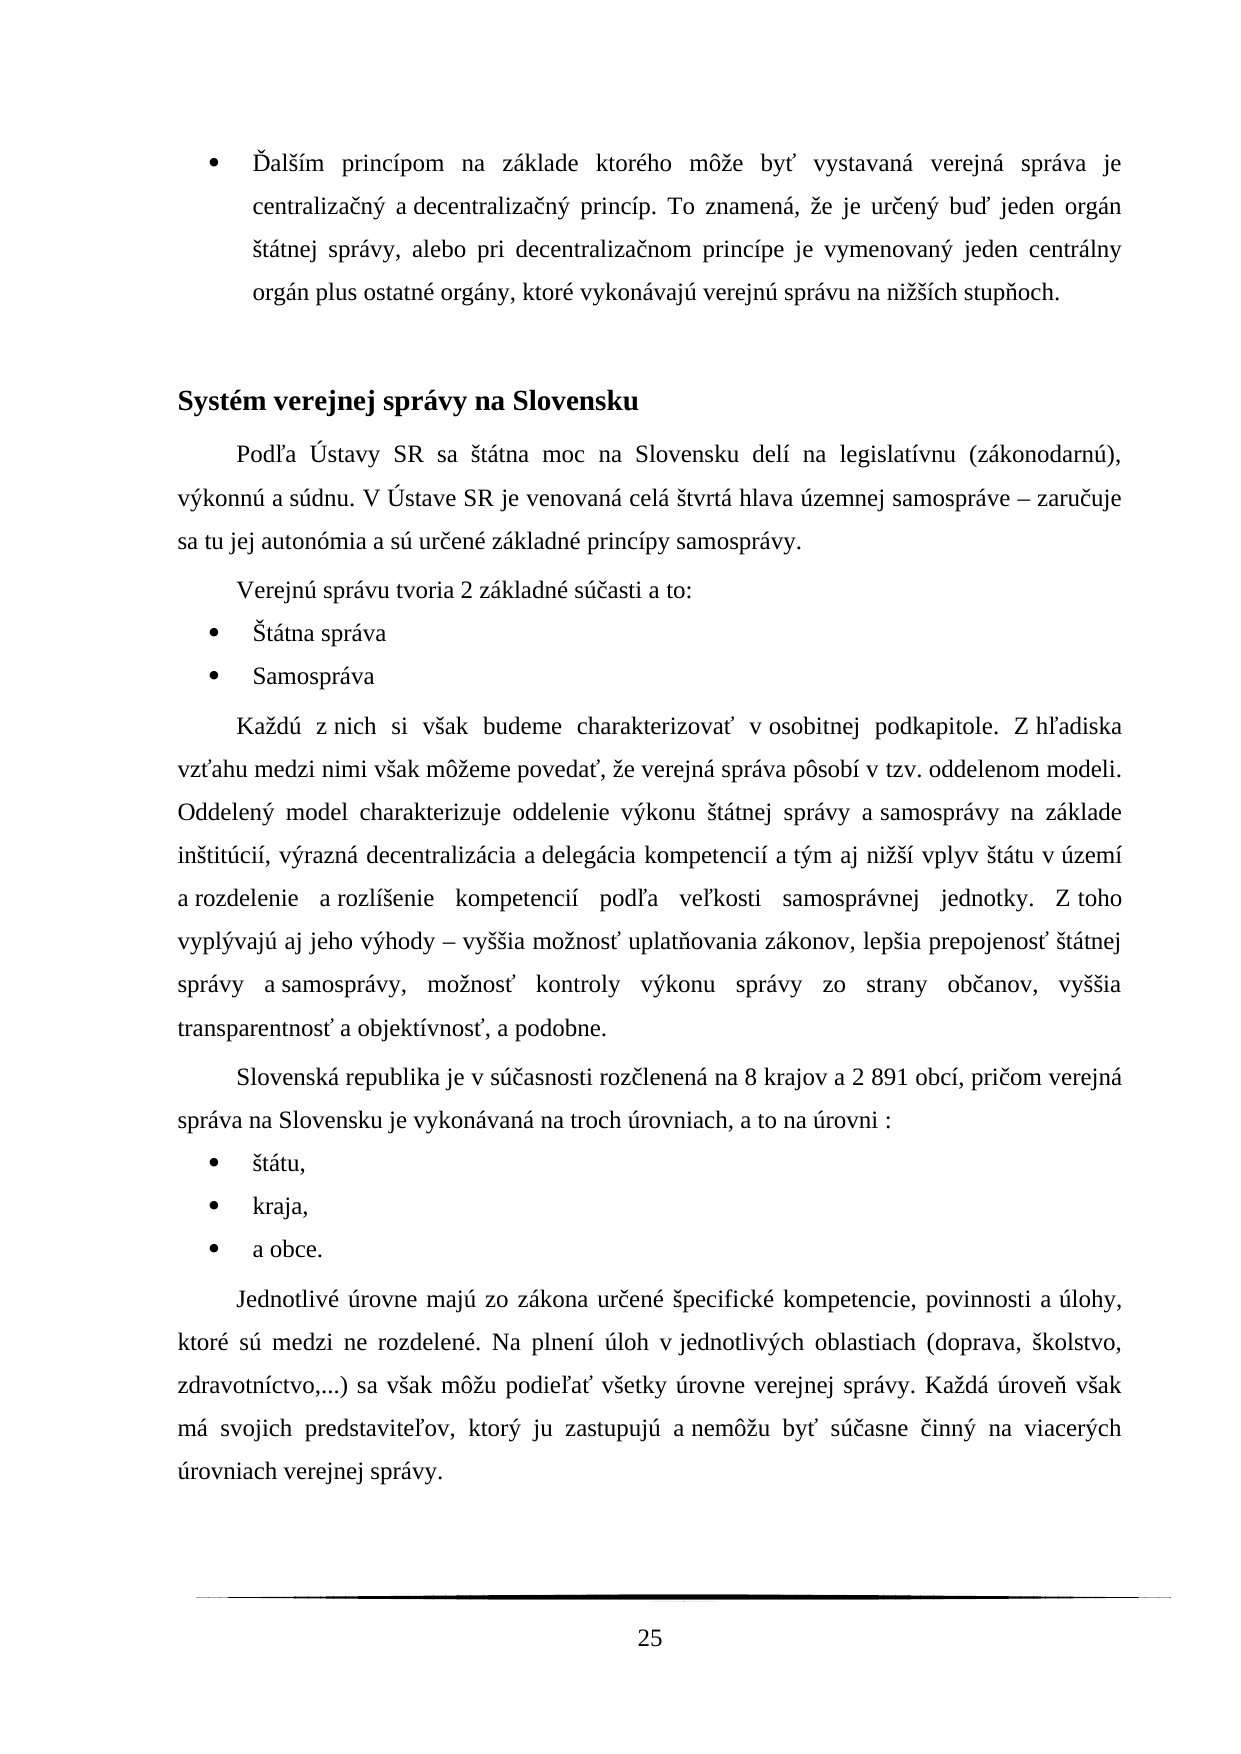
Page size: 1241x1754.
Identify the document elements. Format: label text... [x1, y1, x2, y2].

text Slovenská republika je v súčasnosti rozčlenená na 8 krajov a 2 891 obcí, pričom verejná správa na Slovensku je vykonávaná na troch úrovniach, a to na úrovni : [177, 1062, 1122, 1134]
list Štátna správa [215, 618, 1122, 647]
text Podľa Ústavy SR sa štátna moc na Slovensku delí na legislatívnu (zákonodarnú), výkonnú a súdnu. V Ústave SR je venovaná celá štvrtá hlava územnej samospráve – zaručuje sa tu jej autonómia a sú určené základné princípy samosprávy. [177, 439, 1122, 554]
list kraja, [215, 1191, 1122, 1220]
text Systém verejnej správy na Slovensku [177, 383, 1122, 417]
text Každú z nich si však budeme charakterizovať v osobitnej podkapitole. Z hľadiska vzťahu medzi nimi však môžeme povedať, že verejná správa pôsobí v tzv. oddelenom modeli. Oddelený model charakterizuje oddelenie výkonu štátnej správy a samosprávy na základe inštitúcií, výrazná decentralizácia a delegácia kompetencií a tým aj nižší vplyv štátu v území a rozdelenie a rozlíšenie kompetencií podľa veľkosti samosprávnej jednotky. Z toho vyplývajú aj jeho výhody – vyššia možnosť uplatňovania zákonov, lepšia prepojenosť štátnej správy a samosprávy, možnosť kontroly výkonu správy zo strany občanov, vyššia transparentnosť a objektívnosť, a podobne. [177, 711, 1122, 1041]
list Samospráva [215, 661, 1122, 690]
list štátu, [215, 1148, 1122, 1177]
list Ďalším princípom na základe ktorého môže byť vystavaná verejná správa je centralizačný a decentralizačný princíp. To znamená, že je určený buď jeden orgán štátnej správy, alebo pri decentralizačnom princípe je vymenovaný jeden centrálny orgán plus ostatné orgány, ktoré vykonávajú verejnú správu na nižších stupňoch. [215, 148, 1122, 306]
list a obce. [215, 1234, 1122, 1263]
text Jednotlivé úrovne majú zo zákona určené špecifické kompetencie, povinnosti a úlohy, ktoré sú medzi ne rozdelené. Na plnení úloh v jednotlivých oblastiach (doprava, školstvo, zdravotníctvo,...) sa však môžu podieľať všetky úrovne verejnej správy. Každá úroveň však má svojich predstaviteľov, ktorý ju zastupujú a nemôžu byť súčasne činný na viacerých úrovniach verejnej správy. [177, 1284, 1122, 1485]
text Verejnú správu tvoria 2 základné súčasti a to: [177, 575, 1122, 604]
picture [195, 1593, 1172, 1602]
